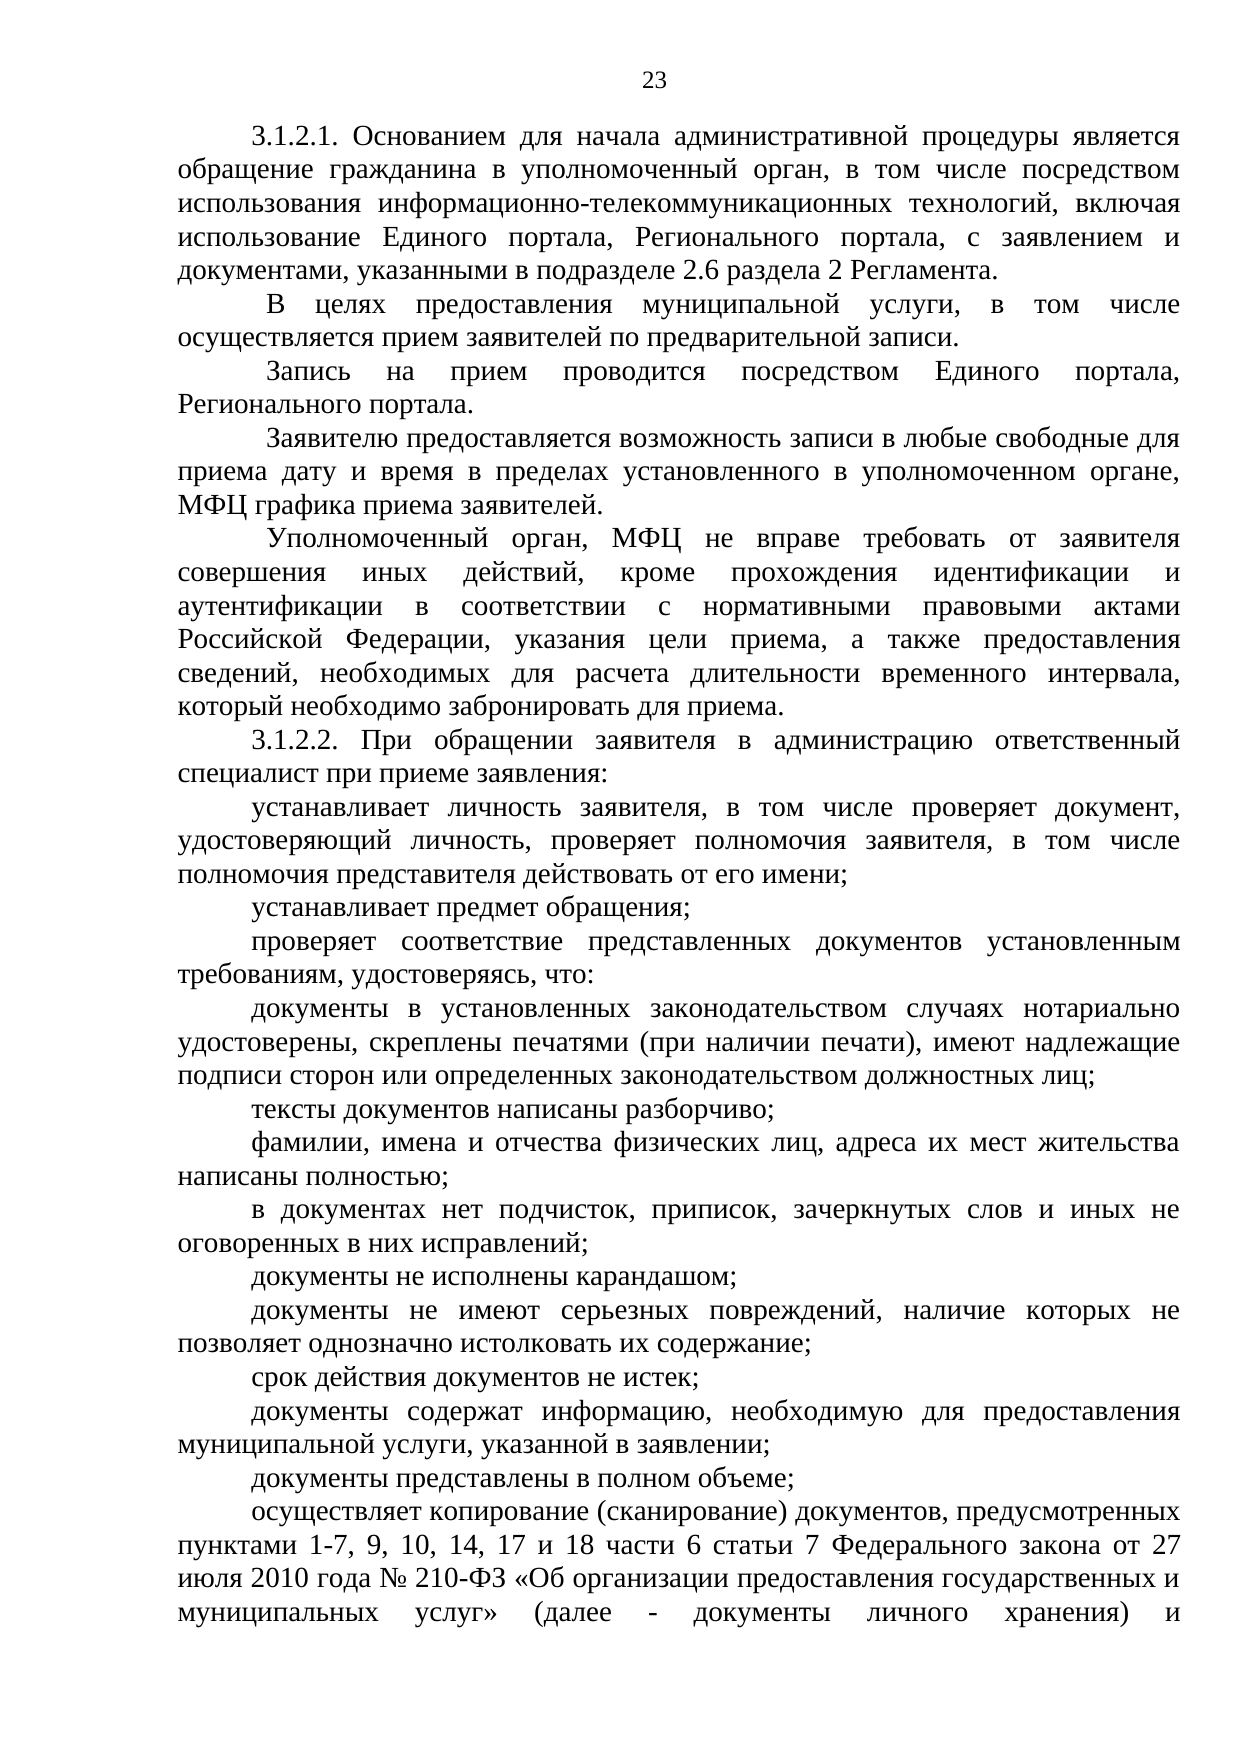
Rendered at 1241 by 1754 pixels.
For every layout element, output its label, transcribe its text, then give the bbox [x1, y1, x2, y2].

text документы представлены в полном объеме; [177, 1460, 1181, 1493]
text срок действия документов не истек; [177, 1359, 1181, 1393]
text проверяет соответствие представленных документов установленным требованиям, удостоверяясь, что: [177, 923, 1181, 990]
text В целях предоставления муниципальной услуги, в том числе осуществляется прием заявителей по предварительной записи. [177, 286, 1181, 353]
text 3.1.2.1. Основанием для начала административной процедуры является обращение гражданина в уполномоченный орган, в том числе посредством использования информационно-телекоммуникационных технологий, включая использование Единого портала, Регионального портала, с заявлением и документами, указанными в подразделе 2.6 раздела 2 Регламента. [177, 118, 1181, 286]
text Уполномоченный орган, МФЦ не вправе требовать от заявителя совершения иных действий, кроме прохождения идентификации и аутентификации в соответствии с нормативными правовыми актами Российской Федерации, указания цели приема, а также предоставления сведений, необходимых для расчета длительности временного интервала, который необходимо забронировать для приема. [177, 521, 1181, 722]
text документы содержат информацию, необходимую для предоставления муниципальной услуги, указанной в заявлении; [177, 1393, 1181, 1460]
text документы в установленных законодательством случаях нотариально удостоверены, скреплены печатями (при наличии печати), имеют надлежащие подписи сторон или определенных законодательством должностных лиц; [177, 990, 1181, 1091]
text 3.1.2.2. При обращении заявителя в администрацию ответственный специалист при приеме заявления: [177, 722, 1181, 789]
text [177, 1493, 1181, 1627]
text документы не исполнены карандашом; [177, 1258, 1181, 1292]
text в документах нет подчисток, приписок, зачеркнутых слов и иных не оговоренных в них исправлений; [177, 1191, 1181, 1258]
text фамилии, имена и отчества физических лиц, адреса их мест жительства написаны полностью; [177, 1124, 1181, 1191]
text Заявителю предоставляется возможность записи в любые свободные для приема дату и время в пределах установленного в уполномоченном органе, МФЦ графика приема заявителей. [177, 420, 1181, 521]
text тексты документов написаны разборчиво; [177, 1091, 1181, 1124]
text документы не имеют серьезных повреждений, наличие которых не позволяет однозначно истолковать их содержание; [177, 1292, 1181, 1359]
text устанавливает личность заявителя, в том числе проверяет документ, удостоверяющий личность, проверяет полномочия заявителя, в том числе полномочия представителя действовать от его имени; [177, 789, 1181, 889]
text устанавливает предмет обращения; [177, 889, 1181, 923]
text Запись на прием проводится посредством Единого портала, Регионального портала. [177, 353, 1181, 420]
